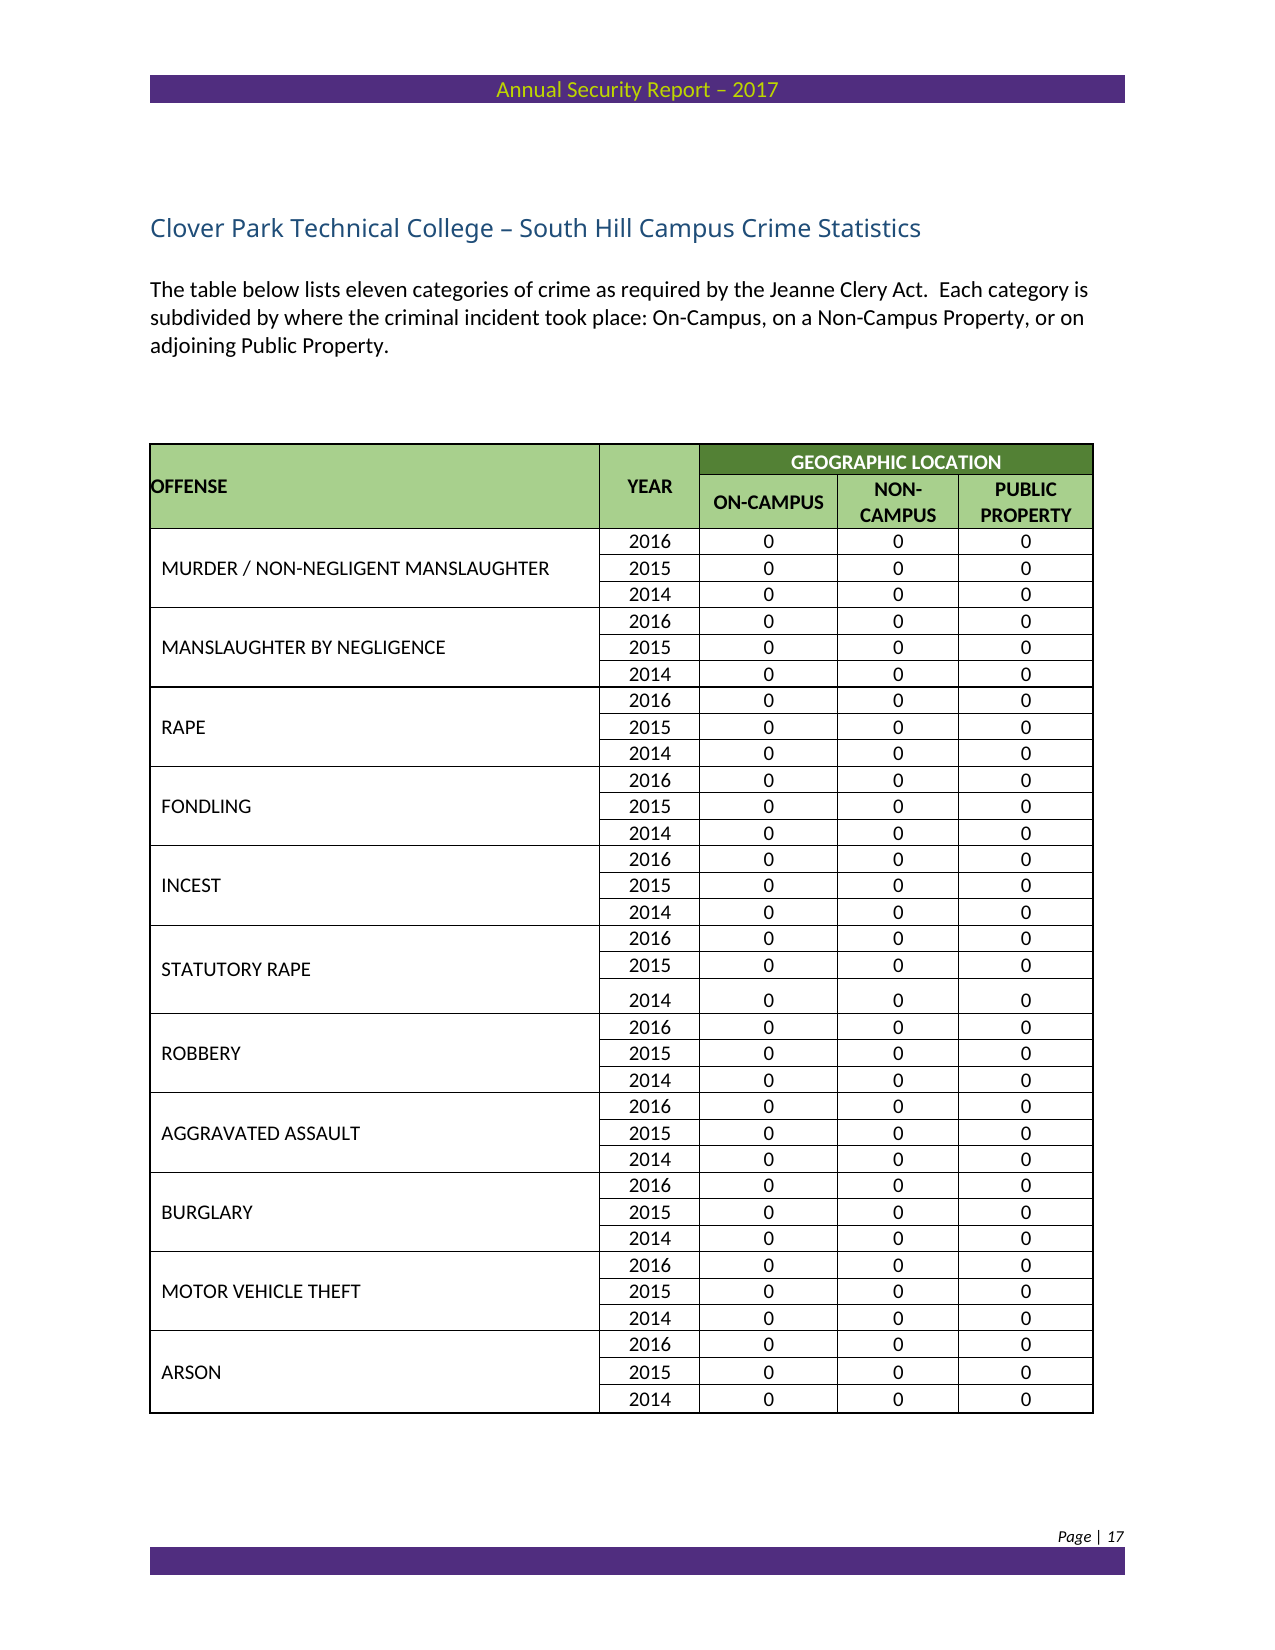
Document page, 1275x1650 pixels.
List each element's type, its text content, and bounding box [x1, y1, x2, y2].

table_cell 0 [959, 1067, 1092, 1092]
table_cell 0 [959, 1305, 1092, 1330]
table_header YEAR [600, 445, 699, 528]
table_cell 0 [838, 979, 958, 1013]
table_cell 0 [959, 1014, 1092, 1039]
table_cell 0 [959, 582, 1092, 607]
table_cell 0 [700, 1093, 837, 1119]
table_cell 0 [700, 1279, 837, 1304]
table_cell 0 [838, 1358, 958, 1384]
table_cell 0 [700, 873, 837, 898]
table_cell 0 [700, 952, 837, 977]
table_cell 0 [700, 899, 837, 924]
table_cell 0 [700, 1331, 837, 1357]
table_cell RAPE [151, 688, 599, 766]
table_cell 0 [700, 1120, 837, 1145]
table_cell FONDLING [151, 767, 599, 845]
table_cell 0 [959, 714, 1092, 739]
table_cell 0 [838, 793, 958, 819]
table_cell 2015 [600, 1120, 699, 1145]
table_cell 0 [959, 952, 1092, 977]
table_cell 0 [700, 767, 837, 792]
table_cell 0 [959, 820, 1092, 845]
table_cell MURDER / NON-NEGLIGENT MANSLAUGHTER [151, 529, 599, 607]
table_cell 0 [700, 1067, 837, 1092]
table_cell 0 [700, 635, 837, 660]
table_cell 0 [838, 529, 958, 554]
table_cell 0 [700, 979, 837, 1013]
table_cell 0 [700, 529, 837, 554]
table_cell 2015 [600, 635, 699, 660]
table_cell 0 [838, 582, 958, 607]
table_cell 0 [838, 1252, 958, 1277]
table_cell 0 [838, 1120, 958, 1145]
table_cell 2015 [600, 952, 699, 977]
table_cell 0 [700, 1146, 837, 1172]
subtitle Clover Park Technical College – South Hill Campus Crime Statistics [150, 210, 1125, 244]
table_cell 0 [700, 740, 837, 766]
table_cell 0 [838, 926, 958, 951]
table_cell 0 [959, 1252, 1092, 1277]
table_cell 2016 [600, 688, 699, 713]
table_cell 0 [838, 1305, 958, 1330]
table_cell 0 [959, 555, 1092, 581]
table_cell 0 [838, 1199, 958, 1224]
table_cell 0 [838, 608, 958, 633]
table_cell 0 [700, 1252, 837, 1277]
table_cell 2015 [600, 793, 699, 819]
table_cell 0 [700, 1385, 837, 1412]
table_cell 0 [838, 555, 958, 581]
table_cell 0 [959, 767, 1092, 792]
table_cell 0 [959, 529, 1092, 554]
table_cell 0 [838, 1067, 958, 1092]
table_cell 0 [700, 820, 837, 845]
table_cell 0 [838, 767, 958, 792]
table_cell 0 [959, 873, 1092, 898]
table_cell 2014 [600, 1146, 699, 1172]
table_cell 2015 [600, 873, 699, 898]
table_cell 0 [838, 635, 958, 660]
table_cell 2014 [600, 899, 699, 924]
table_header OFFENSE [151, 445, 599, 528]
table_cell 0 [700, 582, 837, 607]
table_cell 0 [959, 1331, 1092, 1357]
table_cell 0 [959, 740, 1092, 766]
table_cell 2016 [600, 1173, 699, 1198]
table_cell 0 [959, 846, 1092, 872]
table_cell 0 [838, 714, 958, 739]
table_cell 0 [700, 688, 837, 713]
table_cell 2015 [600, 1279, 699, 1304]
table_cell ARSON [151, 1331, 599, 1412]
table_cell 0 [959, 1199, 1092, 1224]
table_cell PUBLIC PROPERTY [959, 475, 1092, 528]
table_cell BURGLARY [151, 1173, 599, 1251]
table_cell 2015 [600, 555, 699, 581]
table_cell 0 [700, 846, 837, 872]
table_cell 0 [959, 1173, 1092, 1198]
table_cell AGGRAVATED ASSAULT [151, 1093, 599, 1172]
table_cell 2016 [600, 608, 699, 633]
table_cell 2014 [600, 820, 699, 845]
table_cell 2016 [600, 926, 699, 951]
table_cell 0 [838, 661, 958, 686]
table_cell 0 [838, 1173, 958, 1198]
table_cell STATUTORY RAPE [151, 926, 599, 1013]
table_cell 0 [700, 661, 837, 686]
table_cell 0 [959, 1093, 1092, 1119]
table_cell 0 [700, 608, 837, 633]
table_cell 2014 [600, 1305, 699, 1330]
table_cell 2015 [600, 1040, 699, 1066]
table_cell 0 [838, 1385, 958, 1412]
table_cell 2014 [600, 979, 699, 1013]
table_cell 0 [838, 688, 958, 713]
table_cell MANSLAUGHTER BY NEGLIGENCE [151, 608, 599, 686]
table_cell 0 [838, 1146, 958, 1172]
table_cell INCEST [151, 846, 599, 924]
table_cell 0 [700, 926, 837, 951]
table_cell 2016 [600, 529, 699, 554]
table_cell 0 [959, 793, 1092, 819]
table_cell 2016 [600, 846, 699, 872]
table_cell 2016 [600, 1252, 699, 1277]
table_cell 0 [700, 1305, 837, 1330]
table_cell 2016 [600, 1093, 699, 1119]
table_cell 2014 [600, 1067, 699, 1092]
table_cell ON-CAMPUS [700, 475, 837, 528]
table_cell 0 [959, 688, 1092, 713]
table_cell 2015 [600, 714, 699, 739]
table_cell 2014 [600, 661, 699, 686]
table_cell 2014 [600, 1226, 699, 1251]
table_cell 0 [700, 1173, 837, 1198]
table_cell 0 [959, 979, 1092, 1013]
table_cell 0 [959, 1120, 1092, 1145]
text The table below lists eleven categories of crime as required by the Jeanne Clery Act. Each category is subdivided by where the criminal incident took place: On-Campus, on a Non-Campus Property, or on adjoining Public Property. [150, 275, 1125, 359]
table_cell 0 [838, 1093, 958, 1119]
table_cell 0 [700, 793, 837, 819]
table_cell 0 [700, 1358, 837, 1384]
table_cell 0 [838, 899, 958, 924]
table_cell 0 [700, 555, 837, 581]
table_cell 0 [700, 714, 837, 739]
table_cell 0 [838, 1279, 958, 1304]
table_cell 2016 [600, 1331, 699, 1357]
table_cell 2014 [600, 582, 699, 607]
table_cell 2014 [600, 740, 699, 766]
table_cell 2016 [600, 767, 699, 792]
table_cell 0 [838, 820, 958, 845]
table_cell 0 [959, 661, 1092, 686]
table_cell 0 [838, 1226, 958, 1251]
table_cell 0 [838, 1014, 958, 1039]
table_cell 0 [700, 1226, 837, 1251]
table_cell 0 [959, 608, 1092, 633]
table_cell 0 [838, 1331, 958, 1357]
table_cell 0 [959, 1226, 1092, 1251]
table_cell 0 [838, 1040, 958, 1066]
table_cell 0 [959, 899, 1092, 924]
table_cell 0 [959, 1279, 1092, 1304]
table_cell 0 [959, 1146, 1092, 1172]
table_cell ROBBERY [151, 1014, 599, 1092]
table_cell 2016 [600, 1014, 699, 1039]
table_cell 2015 [600, 1358, 699, 1384]
table_cell 0 [959, 1358, 1092, 1384]
table_cell 0 [700, 1199, 837, 1224]
table_cell 0 [700, 1014, 837, 1039]
table_cell 0 [838, 952, 958, 977]
table_cell 0 [838, 846, 958, 872]
table_cell 0 [838, 740, 958, 766]
table_cell 0 [700, 1040, 837, 1066]
table_cell MOTOR VEHICLE THEFT [151, 1252, 599, 1330]
table_cell 0 [959, 926, 1092, 951]
table_cell 0 [959, 635, 1092, 660]
table_cell 0 [959, 1385, 1092, 1412]
table_cell 2014 [600, 1385, 699, 1412]
table_cell NON-CAMPUS [838, 475, 958, 528]
table_cell 0 [838, 873, 958, 898]
table_cell 0 [959, 1040, 1092, 1066]
table_header GEOGRAPHIC LOCATION [700, 445, 1092, 474]
table_cell 2015 [600, 1199, 699, 1224]
